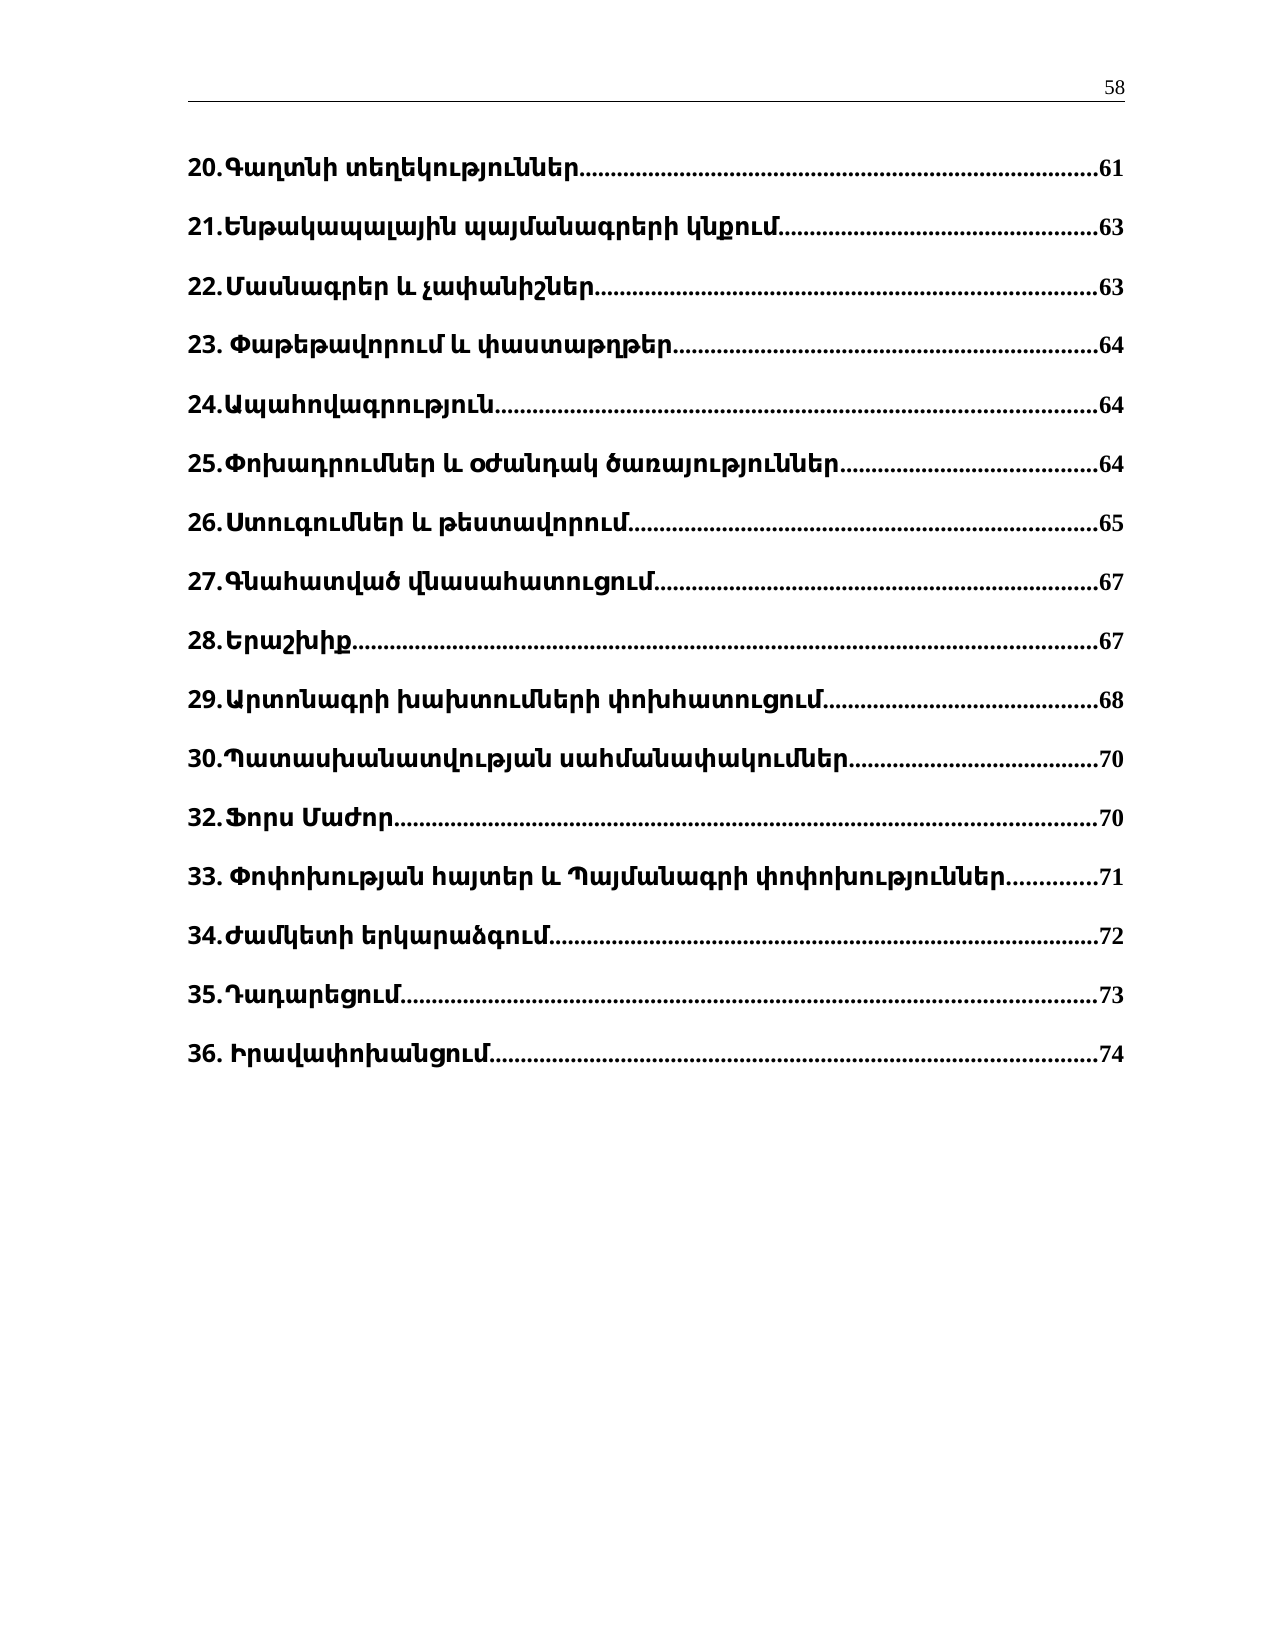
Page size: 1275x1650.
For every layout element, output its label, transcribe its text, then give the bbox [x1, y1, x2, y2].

text 28. Երաշխիք 67 [187, 622, 1125, 657]
text 36. Իրավափոխանցում 74 [187, 1036, 1125, 1070]
text 34. Ժամկետի երկարաձգում 72 [187, 918, 1125, 952]
text 20. Գաղտնի տեղեկություններ 61 [187, 150, 1125, 184]
text 21.Ենթակապալային պայմանագրերի կնքում 63 [187, 209, 1125, 243]
text 22. Մասնագրեր և չափանիշներ 63 [187, 268, 1125, 302]
text 29. Արտոնագրի խախտումների փոխհատուցում 68 [187, 682, 1125, 716]
text 23. Փաթեթավորում և փաստաթղթեր 64 [187, 327, 1125, 361]
text 30.Պատասխանատվության սահմանափակումներ 70 [187, 741, 1125, 775]
text 35. Դադարեցում 73 [187, 977, 1125, 1011]
text 24.Ապահովագրություն 64 [187, 386, 1125, 420]
text 32. Ֆորս Մաժոր 70 [187, 800, 1125, 834]
text 33. Փոփոխության հայտեր և Պայմանագրի փոփոխություններ 71 [187, 859, 1125, 893]
text 26. Ստուգումներ և թեստավորում 65 [187, 504, 1125, 538]
text 25. Փոխադրումներ և օժանդակ ծառայություններ 64 [187, 445, 1125, 479]
text 27. Գնահատված վնասահատուցում 67 [187, 563, 1125, 597]
